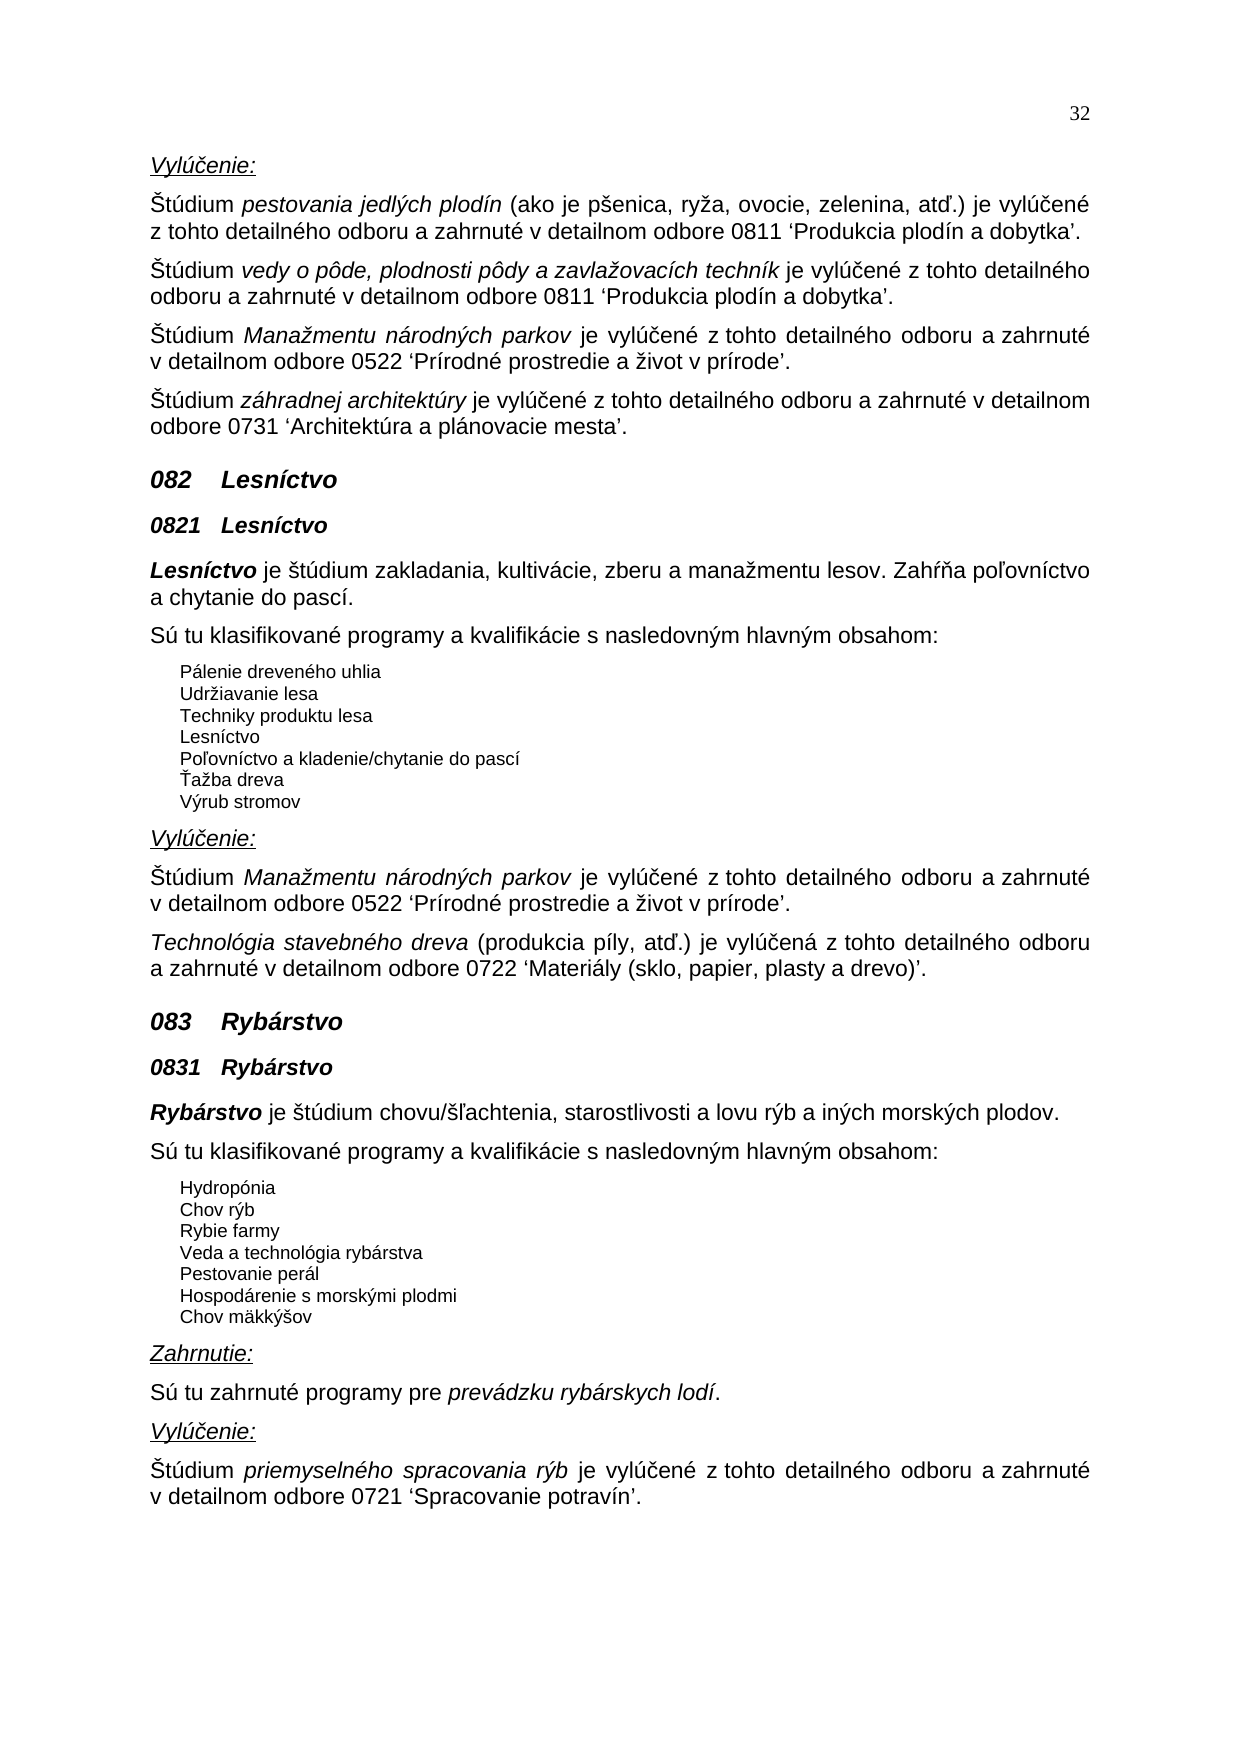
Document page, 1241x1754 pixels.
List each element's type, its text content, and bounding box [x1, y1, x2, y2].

list Pálenie dreveného uhlia [179, 661, 1090, 683]
text Zahrnutie: [150, 1340, 1090, 1367]
subtitle 083 Rybárstvo [150, 1007, 1090, 1035]
list Poľovníctvo a kladenie/chytanie do pascí [179, 748, 1090, 769]
text Vylúčenie: [150, 1418, 1090, 1444]
text Štúdium Manažmentu národných parkov je vylúčené z tohto detailného odboru a zahrnuté v detailnom odbore 0522 ‘Prírodné prostredie a život v prírode’. [150, 322, 1090, 374]
text Lesníctvo je štúdium zakladania, kultivácie, zberu a manažmentu lesov. Zahŕňa poľovníctvo a chytanie do pascí. [150, 557, 1090, 610]
list Veda a technológia rybárstva [179, 1242, 1090, 1263]
subtitle 082 Lesníctvo [150, 465, 1090, 493]
subtitle 0831 Rybárstvo [150, 1054, 1090, 1080]
text Sú tu zahrnuté programy pre prevádzku rybárskych lodí. [150, 1379, 1090, 1406]
text Štúdium pestovania jedlých plodín (ako je pšenica, ryža, ovocie, zelenina, atď.) je vylúčené z tohto detailného odboru a zahrnuté v detailnom odbore 0811 ‘Produkcia plodín a dobytka’. [150, 191, 1090, 244]
text Štúdium priemyselného spracovania rýb je vylúčené z tohto detailného odboru a zahrnuté v detailnom odbore 0721 ‘Spracovanie potravín’. [150, 1457, 1090, 1509]
list Chov mäkkýšov [179, 1306, 1090, 1328]
list Chov rýb [179, 1198, 1090, 1220]
text Štúdium záhradnej architektúry je vylúčené z tohto detailného odboru a zahrnuté v detailnom odbore 0731 ‘Architektúra a plánovacie mesta’. [150, 387, 1090, 440]
text Sú tu klasifikované programy a kvalifikácie s nasledovným hlavným obsahom: [150, 622, 1090, 649]
text Vylúčenie: [150, 152, 1090, 179]
list Techniky produktu lesa [179, 704, 1090, 726]
list Pestovanie perál [179, 1263, 1090, 1285]
subtitle 0821 Lesníctvo [150, 512, 1090, 538]
list Hospodárenie s morskými plodmi [179, 1285, 1090, 1306]
text Štúdium vedy o pôde, plodnosti pôdy a zavlažovacích techník je vylúčené z tohto detailného odboru a zahrnuté v detailnom odbore 0811 ‘Produkcia plodín a dobytka’. [150, 257, 1090, 309]
list Výrub stromov [179, 791, 1090, 812]
list Ťažba dreva [179, 769, 1090, 791]
text Vylúčenie: [150, 825, 1090, 851]
list Rybie farmy [179, 1220, 1090, 1242]
text Sú tu klasifikované programy a kvalifikácie s nasledovným hlavným obsahom: [150, 1138, 1090, 1164]
list Udržiavanie lesa [179, 683, 1090, 704]
list Lesníctvo [179, 726, 1090, 748]
text Rybárstvo je štúdium chovu/šľachtenia, starostlivosti a lovu rýb a iných morských plodov. [150, 1099, 1090, 1126]
list Hydropónia [179, 1177, 1090, 1198]
text Technológia stavebného dreva (produkcia píly, atď.) je vylúčená z tohto detailného odboru a zahrnuté v detailnom odbore 0722 ‘Materiály (sklo, papier, plasty a drevo)’. [150, 929, 1090, 982]
text Štúdium Manažmentu národných parkov je vylúčené z tohto detailného odboru a zahrnuté v detailnom odbore 0522 ‘Prírodné prostredie a život v prírode’. [150, 864, 1090, 916]
